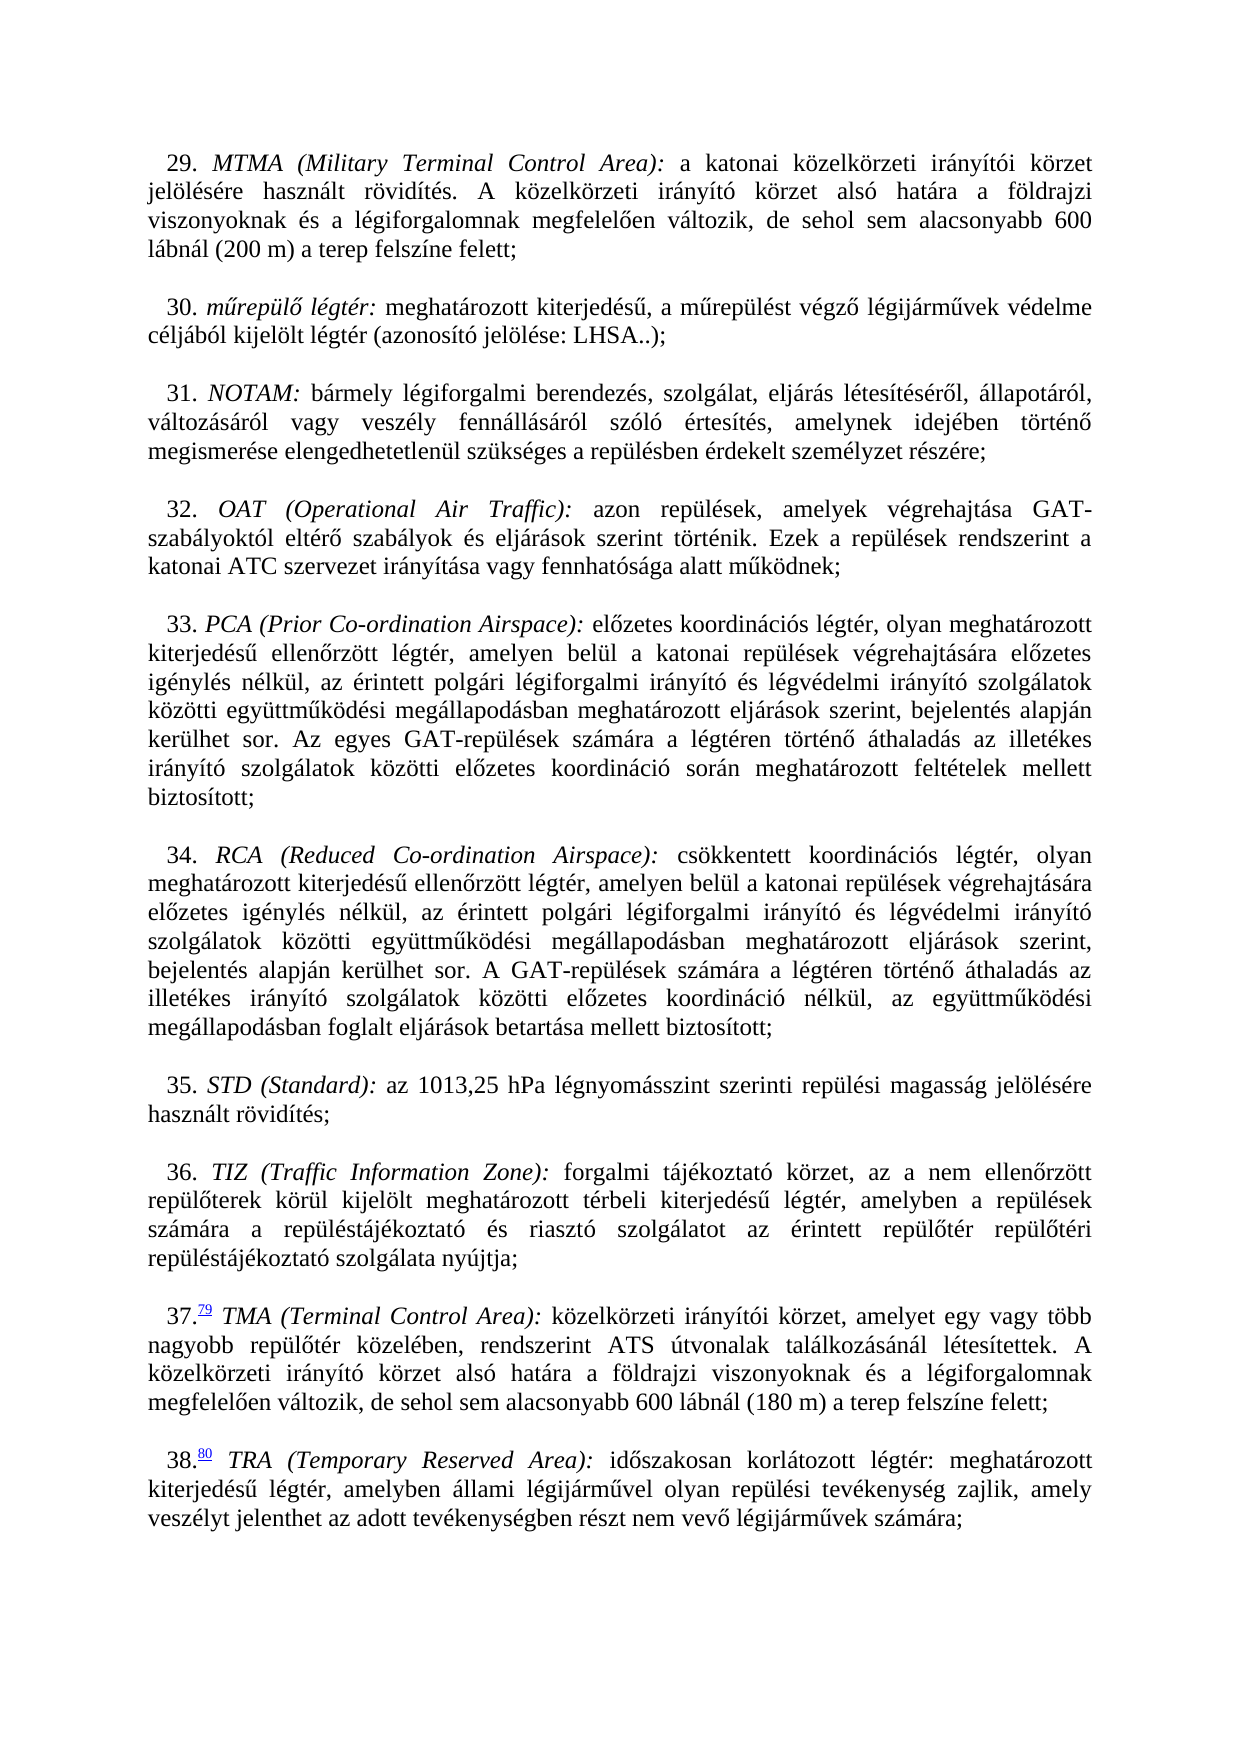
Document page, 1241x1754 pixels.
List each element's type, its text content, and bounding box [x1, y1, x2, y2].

text 32. OAT (Operational Air Traffic): azon repülések, amelyek végrehajtása GAT-szabályoktól eltérő szabályok és eljárások szerint történik. Ezek a repülések rendszerint a katonai ATC szervezet irányítása vagy fennhatósága alatt működnek; [148, 494, 1093, 580]
text 31. NOTAM: bármely légiforgalmi berendezés, szolgálat, eljárás létesítéséről, állapotáról, változásáról vagy veszély fennállásáról szóló értesítés, amelynek idejében történő megismerése elengedhetetlenül szükséges a repülésben érdekelt személyzet részére; [148, 378, 1093, 465]
text 35. STD (Standard): az 1013,25 hPa légnyomásszint szerinti repülési magasság jelölésére használt rövidítés; [148, 1070, 1093, 1128]
text 30. műrepülő légtér: meghatározott kiterjedésű, a műrepülést végző légijárművek védelme céljából kijelölt légtér (azonosító jelölése: LHSA..); [148, 292, 1093, 349]
text 29. MTMA (Military Terminal Control Area): a katonai közelkörzeti irányítói körzet jelölésére használt rövidítés. A közelkörzeti irányító körzet alsó határa a földrajzi viszonyoknak és a légiforgalomnak megfelelően változik, de sehol sem alacsonyabb 600 lábnál (200 m) a terep felszíne felett; [148, 148, 1093, 263]
text 33. PCA (Prior Co-ordination Airspace): előzetes koordinációs légtér, olyan meghatározott kiterjedésű ellenőrzött légtér, amelyen belül a katonai repülések végrehajtására előzetes igénylés nélkül, az érintett polgári légiforgalmi irányító és légvédelmi irányító szolgálatok közötti együttműködési megállapodásban meghatározott eljárások szerint, bejelentés alapján kerülhet sor. Az egyes GAT-repülések számára a légtéren történő áthaladás az illetékes irányító szolgálatok közötti előzetes koordináció során meghatározott feltételek mellett biztosított; [148, 609, 1093, 811]
text 34. RCA (Reduced Co-ordination Airspace): csökkentett koordinációs légtér, olyan meghatározott kiterjedésű ellenőrzött légtér, amelyen belül a katonai repülések végrehajtására előzetes igénylés nélkül, az érintett polgári légiforgalmi irányító és légvédelmi irányító szolgálatok közötti együttműködési megállapodásban meghatározott eljárások szerint, bejelentés alapján kerülhet sor. A GAT-repülések számára a légtéren történő áthaladás az illetékes irányító szolgálatok közötti előzetes koordináció nélkül, az együttműködési megállapodásban foglalt eljárások betartása mellett biztosított; [148, 840, 1093, 1041]
text 36. TIZ (Traffic Information Zone): forgalmi tájékoztató körzet, az a nem ellenőrzött repülőterek körül kijelölt meghatározott térbeli kiterjedésű légtér, amelyben a repülések számára a repüléstájékoztató és riasztó szolgálatot az érintett repülőtér repülőtéri repüléstájékoztató szolgálata nyújtja; [148, 1157, 1093, 1272]
text 38.80 TRA (Temporary Reserved Area): időszakosan korlátozott légtér: meghatározott kiterjedésű légtér, amelyben állami légijárművel olyan repülési tevékenység zajlik, amely veszélyt jelenthet az adott tevékenységben részt nem vevő légijárművek számára; [148, 1445, 1093, 1531]
text 37.79 TMA (Terminal Control Area): közelkörzeti irányítói körzet, amelyet egy vagy több nagyobb repülőtér közelében, rendszerint ATS útvonalak találkozásánál létesítettek. A közelkörzeti irányító körzet alsó határa a földrajzi viszonyoknak és a légiforgalomnak megfelelően változik, de sehol sem alacsonyabb 600 lábnál (180 m) a terep felszíne felett; [148, 1301, 1093, 1416]
